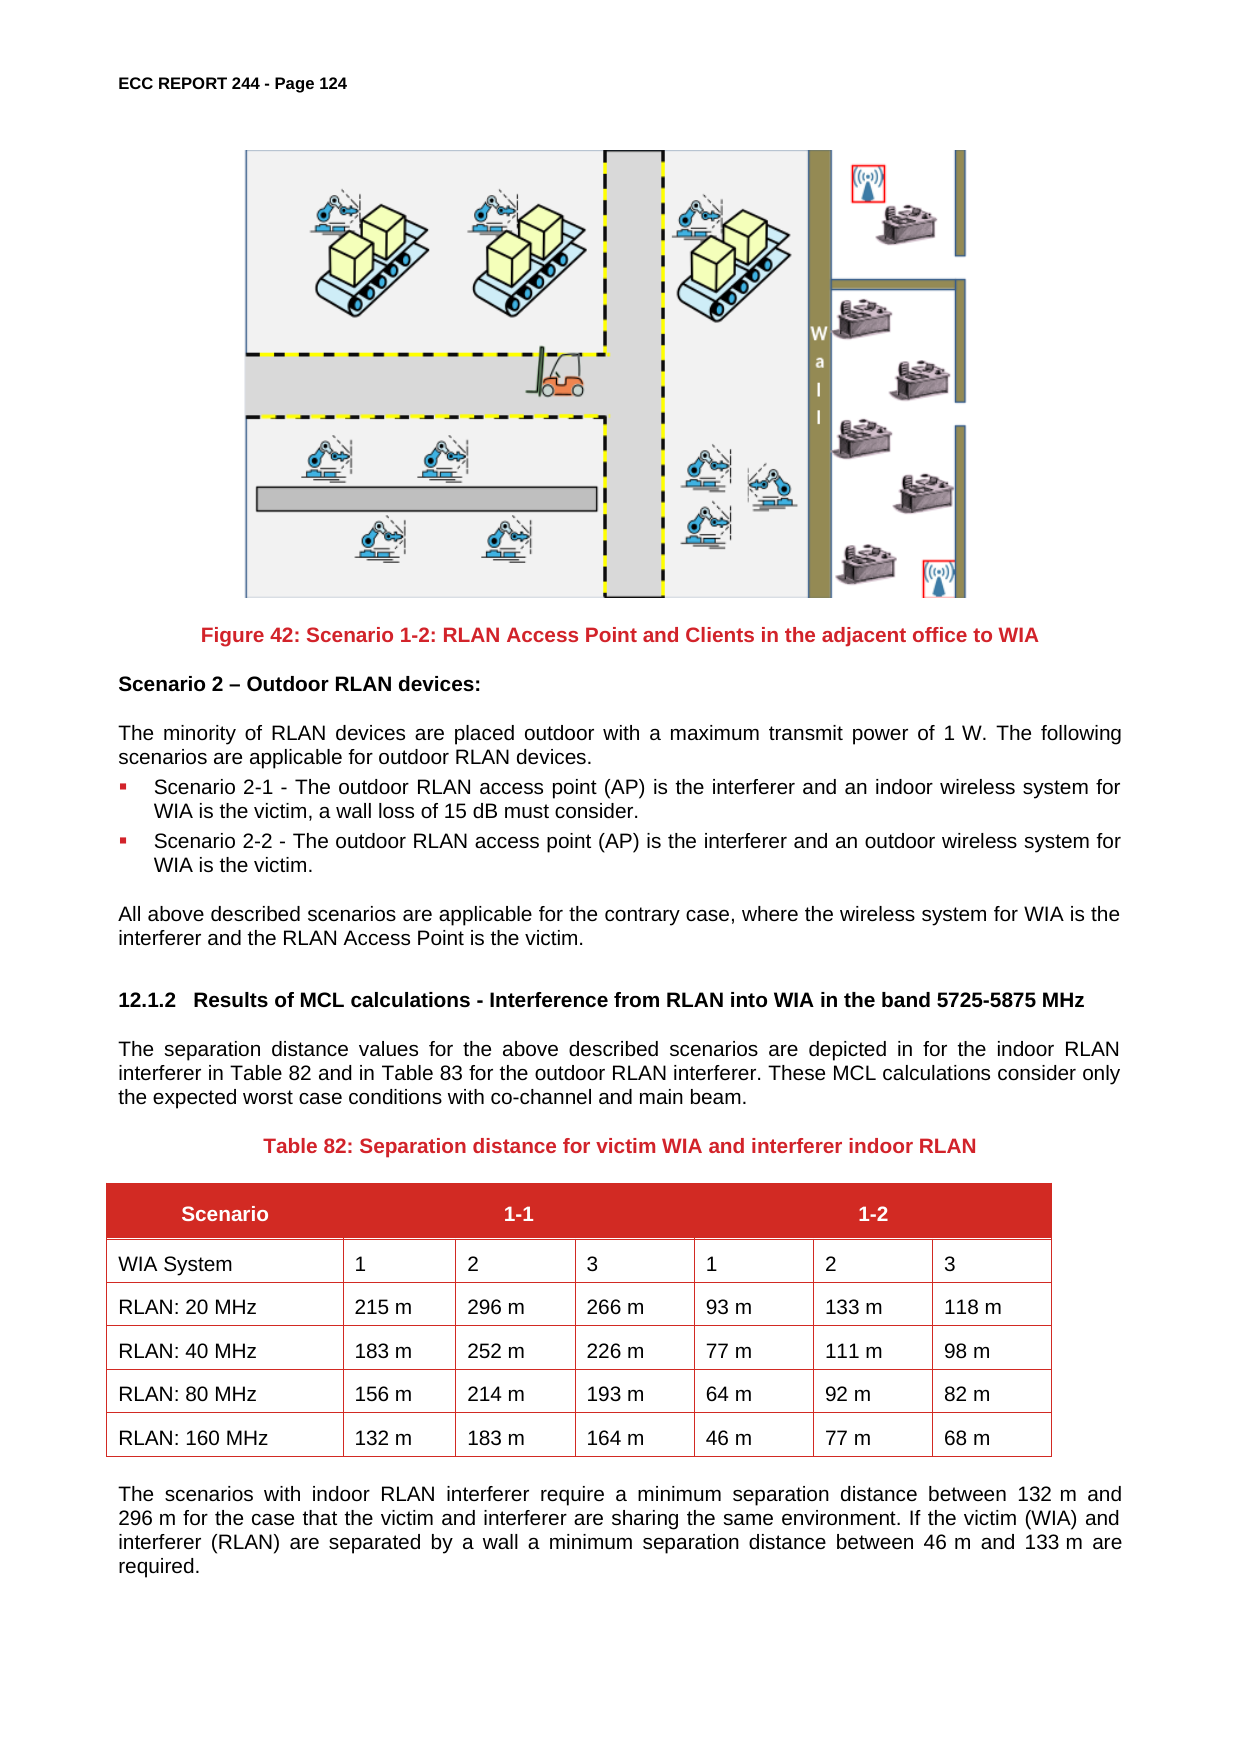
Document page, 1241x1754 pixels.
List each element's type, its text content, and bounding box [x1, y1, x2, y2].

text The scenarios with indoor RLAN interferer require a minimum separation distance between 132 m and 296 m for the case that the victim and interferer are sharing the same environment. If the victim (WIA) and interferer (RLAN) are separated by a wall a minimum separation distance between 46 m and 133 m are required. [118, 1482, 1122, 1577]
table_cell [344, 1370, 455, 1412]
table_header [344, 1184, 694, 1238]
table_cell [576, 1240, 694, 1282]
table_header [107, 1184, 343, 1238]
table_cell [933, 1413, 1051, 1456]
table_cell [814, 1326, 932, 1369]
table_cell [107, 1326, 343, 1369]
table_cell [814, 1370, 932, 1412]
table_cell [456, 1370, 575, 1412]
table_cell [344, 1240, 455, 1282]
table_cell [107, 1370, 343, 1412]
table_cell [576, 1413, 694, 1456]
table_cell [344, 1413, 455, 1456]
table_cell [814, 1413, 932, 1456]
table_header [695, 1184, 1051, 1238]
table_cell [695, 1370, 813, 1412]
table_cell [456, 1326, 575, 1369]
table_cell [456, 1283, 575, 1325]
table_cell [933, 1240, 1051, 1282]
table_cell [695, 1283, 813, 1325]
subtitle Results of MCL calculations - Interference from RLAN into WIA in the band 5725-5875 MHz [118, 988, 1122, 1012]
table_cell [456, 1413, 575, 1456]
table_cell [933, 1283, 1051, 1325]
text Figure 42: Scenario 1-2: RLAN Access Point and Clients in the adjacent office to WIA [118, 623, 1122, 647]
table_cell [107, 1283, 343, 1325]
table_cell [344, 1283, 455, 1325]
text Scenario 2-2 - The outdoor RLAN access point (AP) is the interferer and an outdoor wireless system for WIA is the victim. [118, 829, 1122, 877]
text The minority of RLAN devices are placed outdoor with a maximum transmit power of 1 W. The following scenarios are applicable for outdoor RLAN devices. [118, 721, 1122, 769]
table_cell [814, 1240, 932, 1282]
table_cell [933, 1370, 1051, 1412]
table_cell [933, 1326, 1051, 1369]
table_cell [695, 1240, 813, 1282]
text All above described scenarios are applicable for the contrary case, where the wireless system for WIA is the interferer and the RLAN Access Point is the victim. [118, 902, 1122, 950]
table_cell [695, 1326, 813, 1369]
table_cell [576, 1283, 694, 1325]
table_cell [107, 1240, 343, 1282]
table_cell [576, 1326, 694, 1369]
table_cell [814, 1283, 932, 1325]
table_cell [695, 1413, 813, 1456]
text Table 82: Separation distance for victim WIA and interferer indoor RLAN [118, 1133, 1122, 1157]
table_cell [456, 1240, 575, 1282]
text The separation distance values for the above described scenarios are depicted in for the indoor RLAN interferer in Table 82 and in Table 83 for the outdoor RLAN interferer. These MCL calculations consider only the expected worst case conditions with co-channel and main beam. [118, 1037, 1122, 1108]
text Scenario 2-1 - The outdoor RLAN access point (AP) is the interferer and an indoor wireless system for WIA is the victim, a wall loss of 15 dB must consider. [118, 775, 1122, 823]
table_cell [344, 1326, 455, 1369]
text Scenario 2 – Outdoor RLAN devices: [118, 672, 1122, 696]
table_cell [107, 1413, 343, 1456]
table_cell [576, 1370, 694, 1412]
